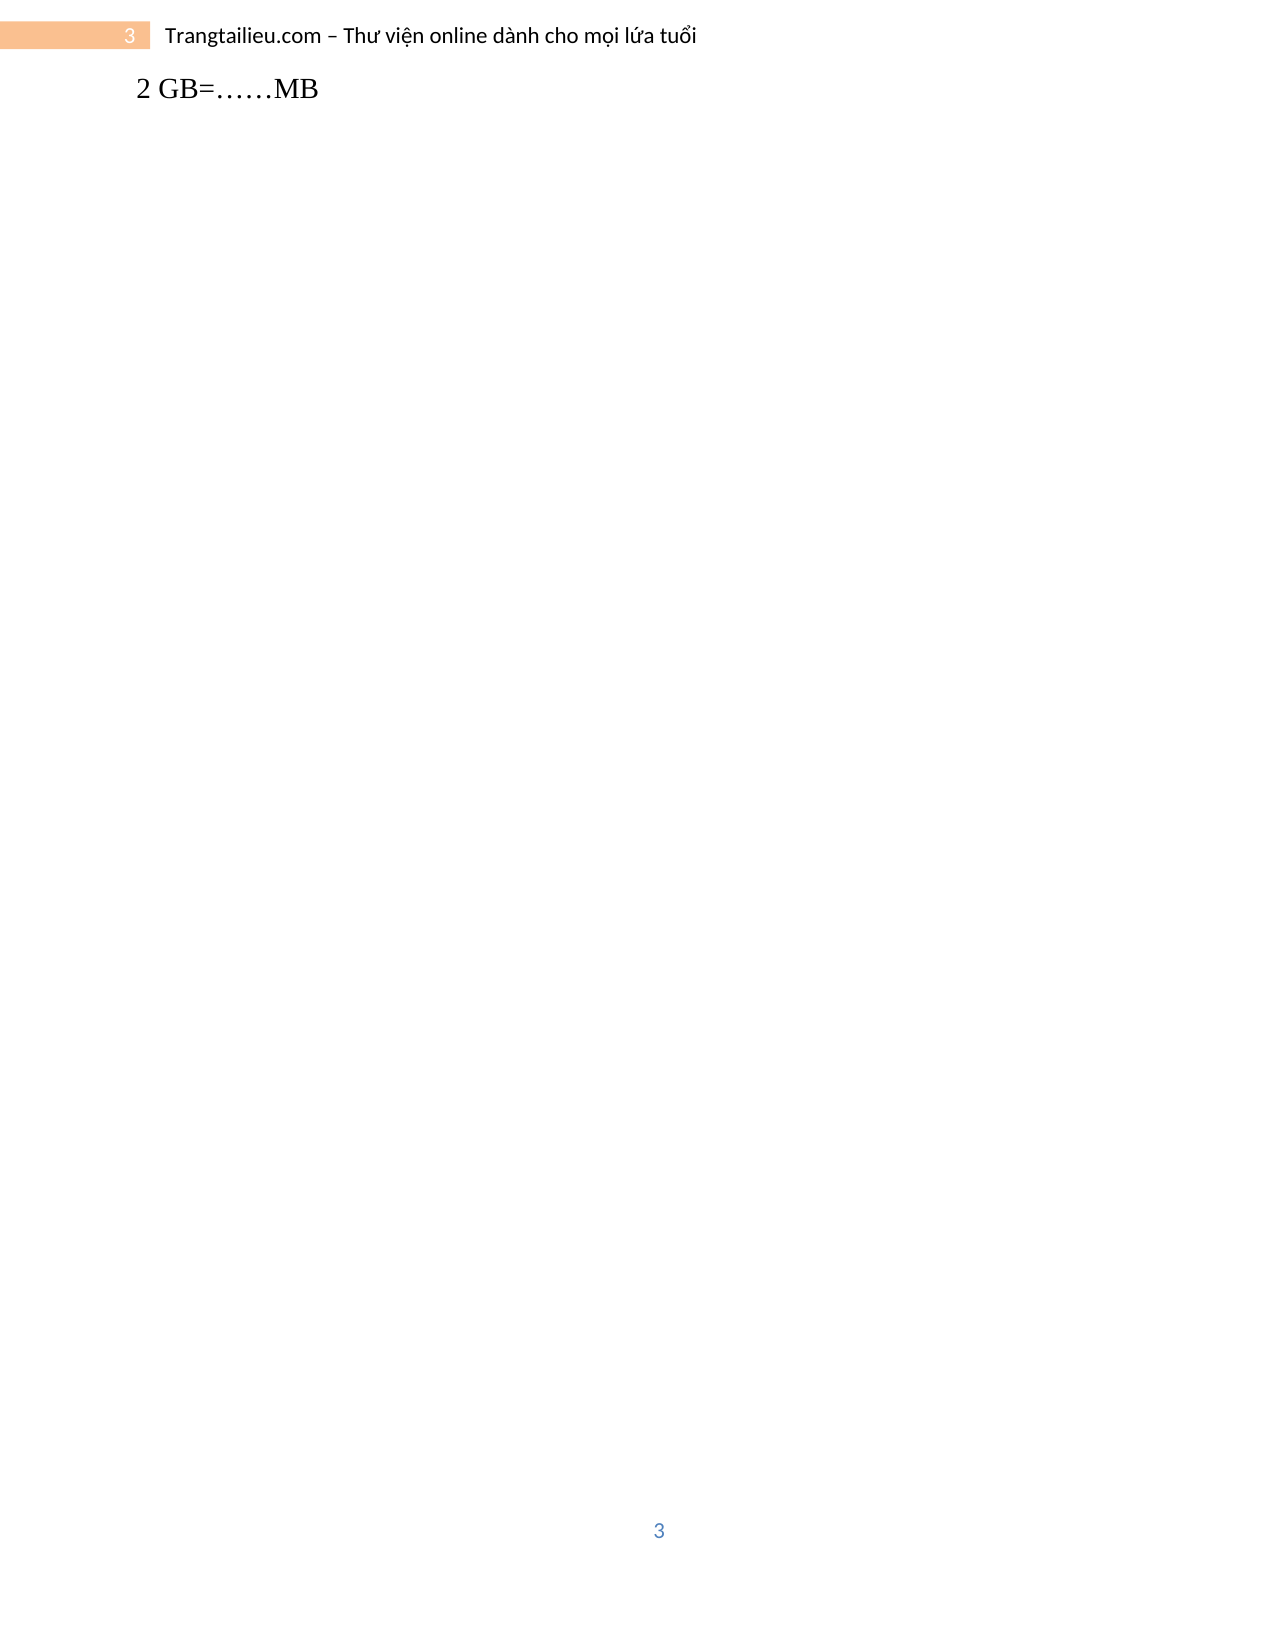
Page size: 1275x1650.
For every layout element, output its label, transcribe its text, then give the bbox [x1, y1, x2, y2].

text 2 GB=……MB [136, 71, 1181, 104]
